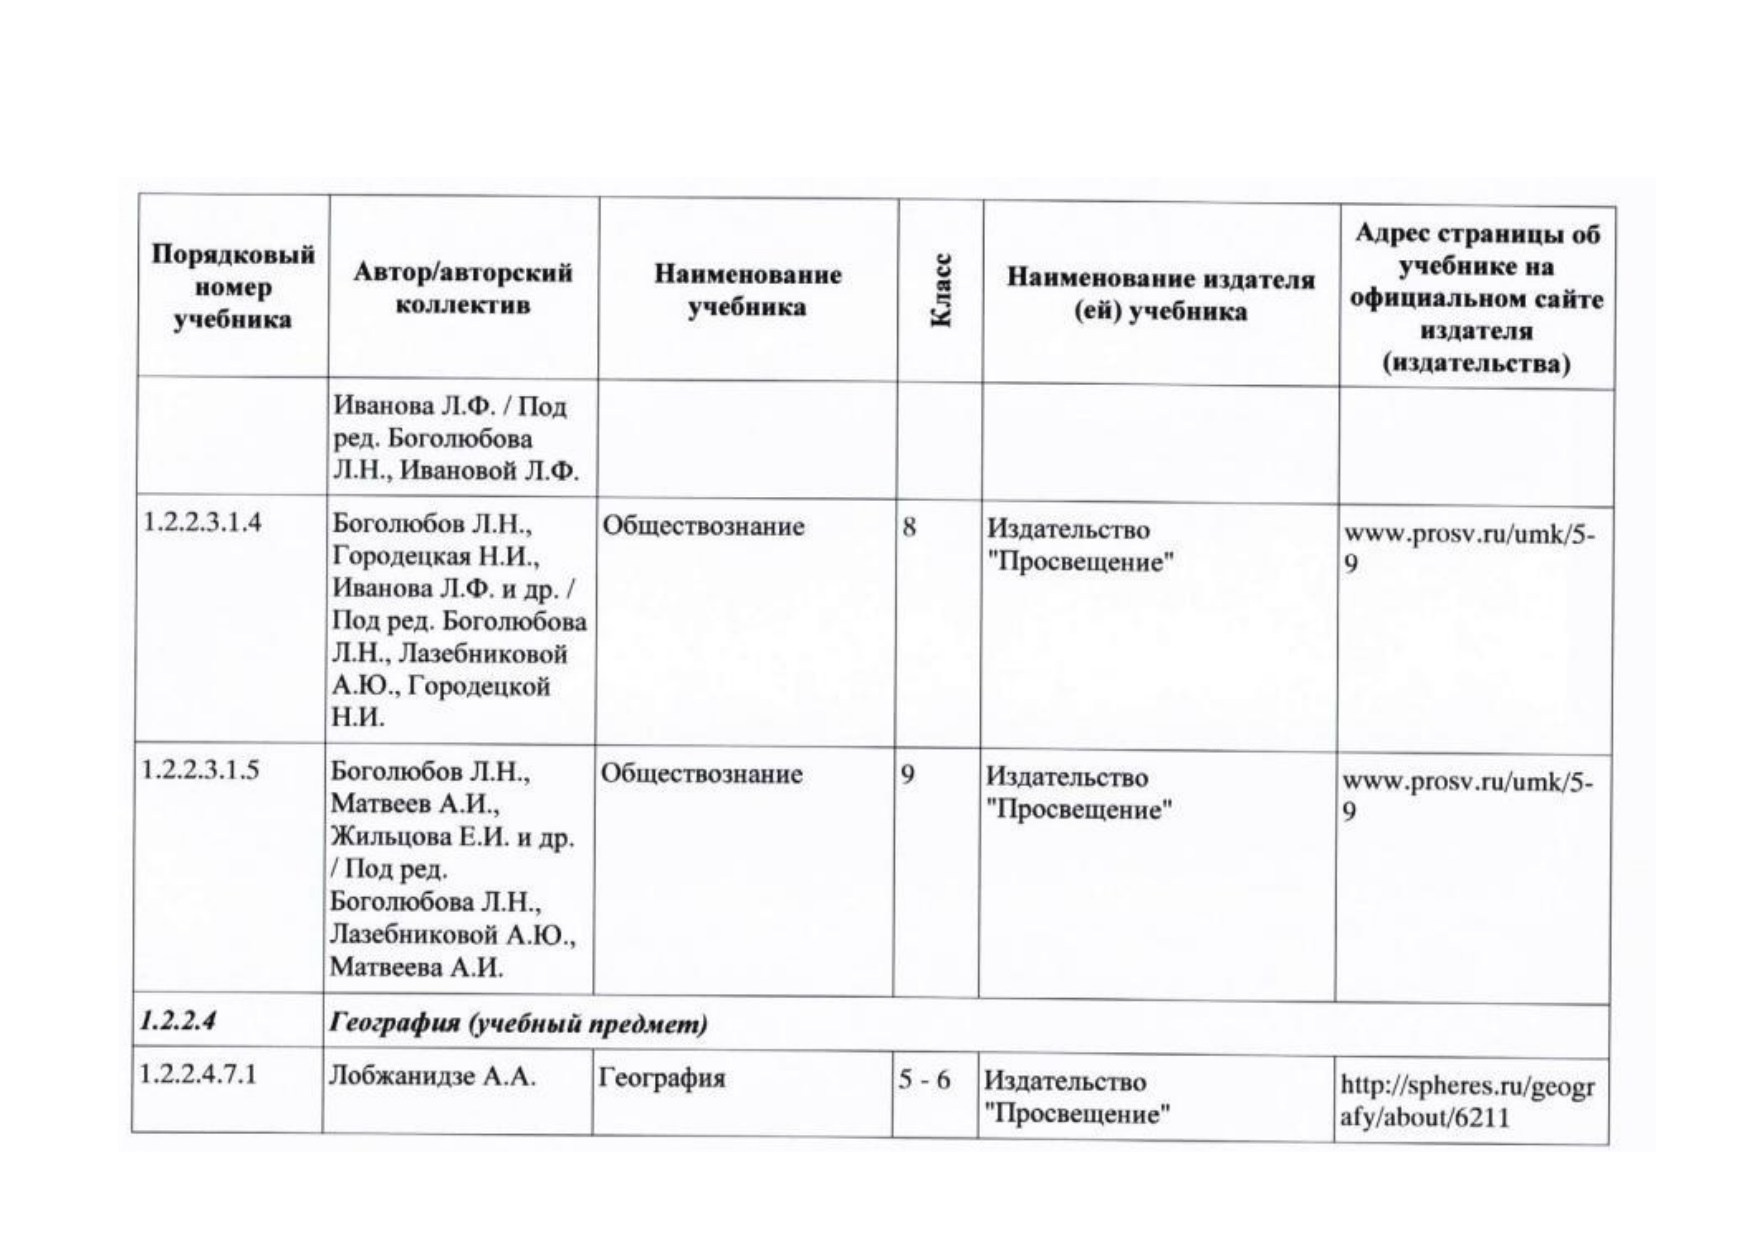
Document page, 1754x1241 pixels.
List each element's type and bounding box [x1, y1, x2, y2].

picture [118, 177, 1656, 1152]
